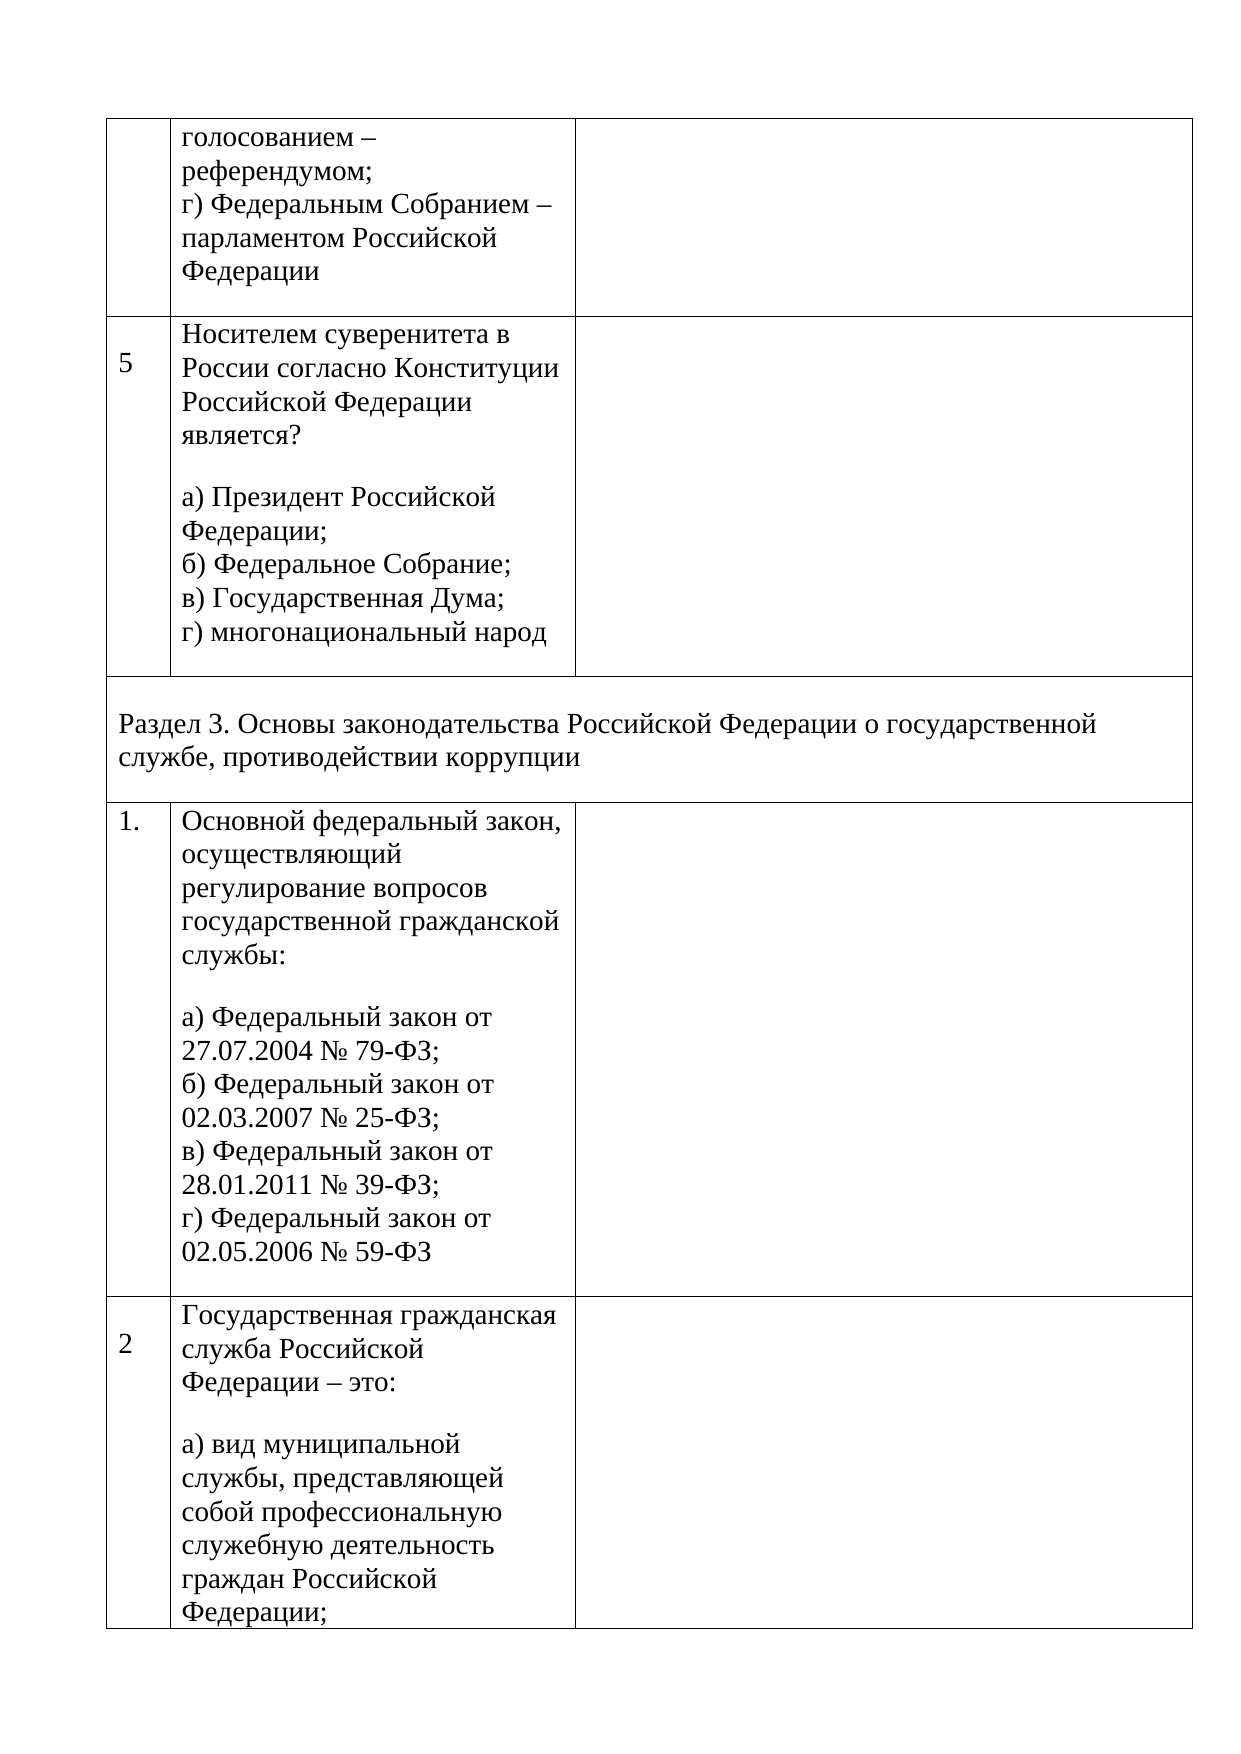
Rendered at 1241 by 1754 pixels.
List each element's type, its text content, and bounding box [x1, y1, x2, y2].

table_cell [576, 119, 1192, 316]
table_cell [171, 1297, 575, 1628]
table_cell 1. [107, 803, 170, 1296]
table_cell Носителем суверенитета в России согласно Конституции Российской Федерации является? а) Президент Российской Федерации; б) Федеральное Собрание; в) Государственная Дума; г) многонациональный народ [171, 317, 575, 676]
table_cell 5 [107, 317, 170, 676]
table_cell Раздел 3. Основы законодательства Российской Федерации о государственной службе, противодействии коррупции [107, 677, 1192, 802]
table_cell [576, 317, 1192, 676]
table_cell 2 [107, 1297, 170, 1628]
table_cell Основной федеральный закон, осуществляющий регулирование вопросов государственной гражданской службы: а) Федеральный закон от 27.07.2004 № 79-ФЗ; б) Федеральный закон от 02.03.2007 № 25-ФЗ; в) Федеральный закон от 28.01.2011 № 39-ФЗ; г) Федеральный закон от 02.05.2006 № 59-ФЗ [171, 803, 575, 1296]
table_cell [576, 1297, 1192, 1628]
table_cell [171, 119, 575, 316]
table_cell [576, 803, 1192, 1296]
table_cell 4 [107, 119, 170, 316]
